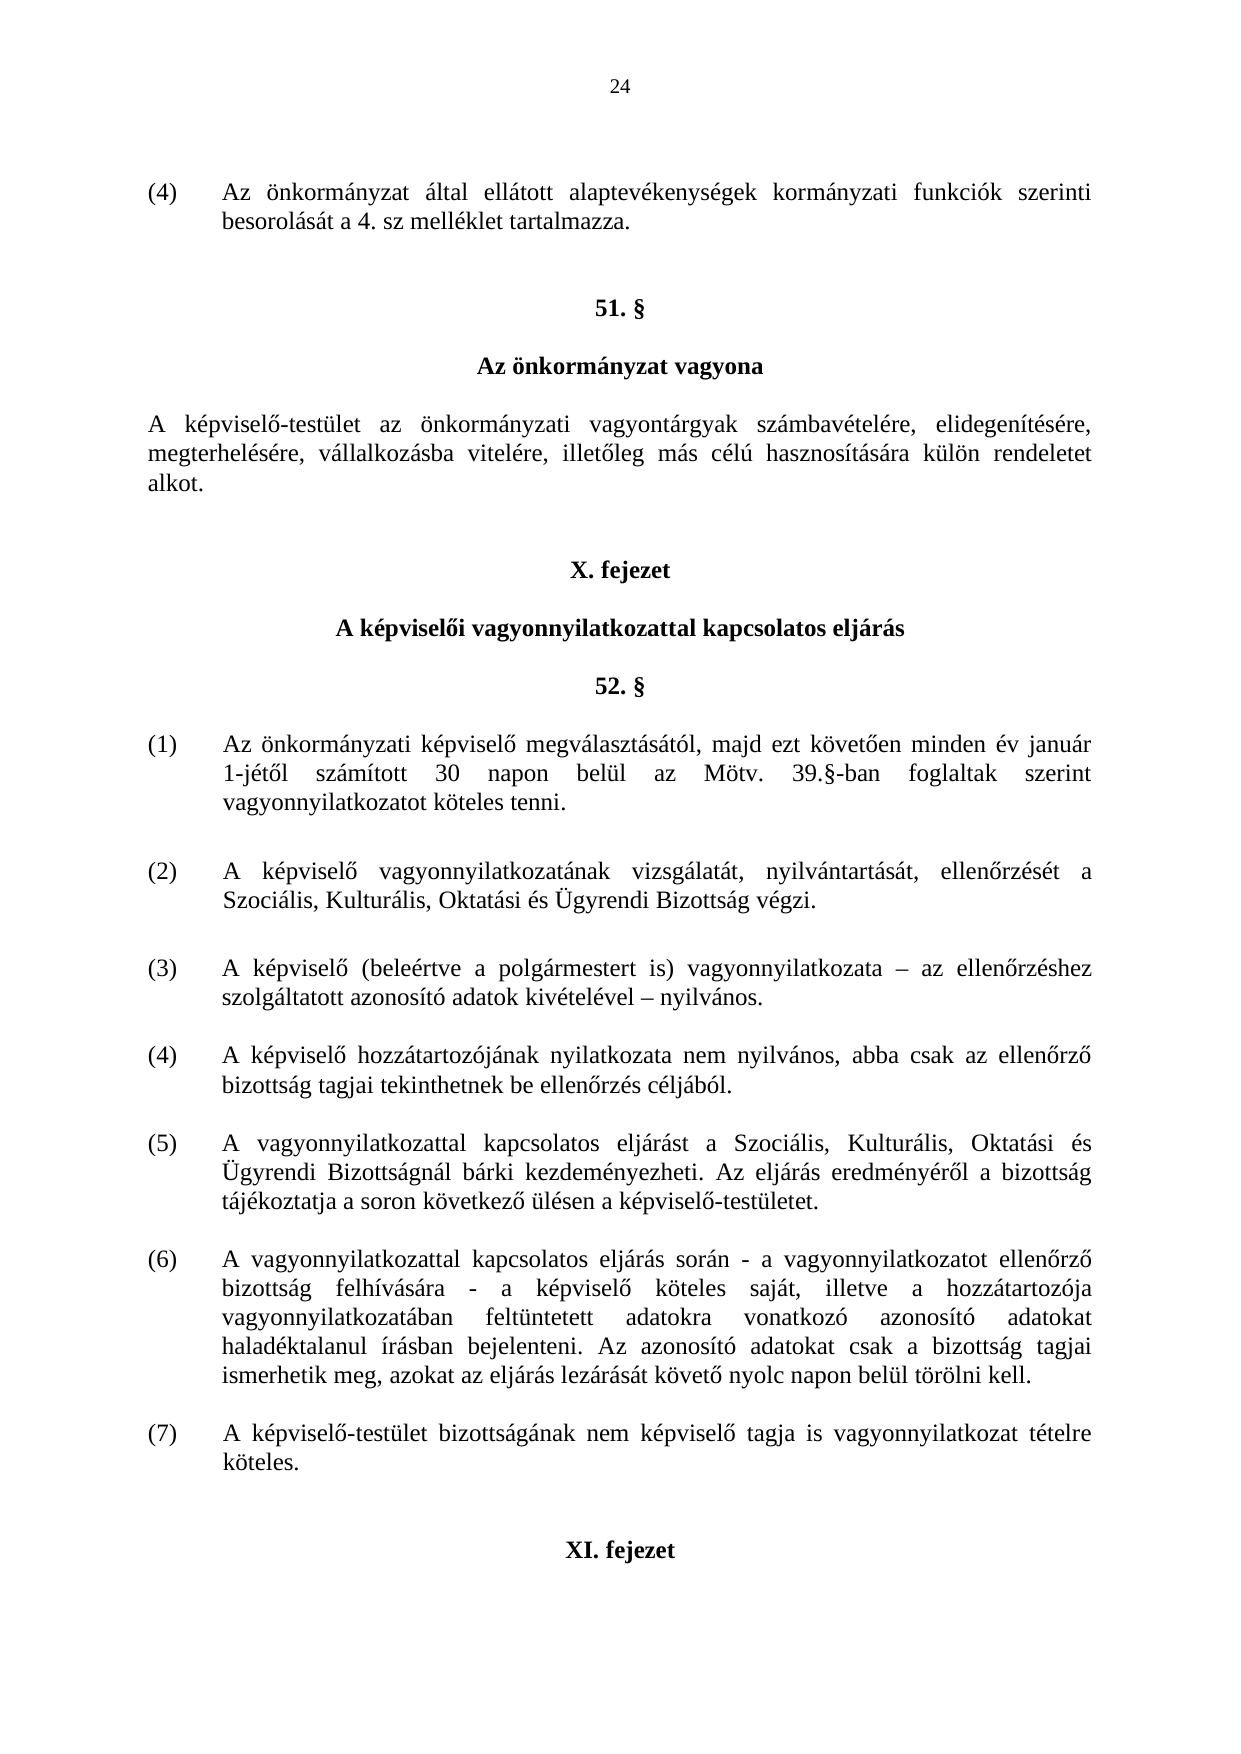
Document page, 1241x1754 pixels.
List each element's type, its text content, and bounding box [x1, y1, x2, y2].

text X. fejezet [148, 554, 1092, 584]
text A képviselői vagyonnyilatkozattal kapcsolatos eljárás [148, 613, 1092, 642]
text (4) Az önkormányzat által ellátott alaptevékenységek kormányzati funkciók szerinti besorolását a 4. sz melléklet tartalmazza. [148, 177, 1092, 235]
text (4) A képviselő hozzátartozójának nyilatkozata nem nyilvános, abba csak az ellenőrző bizottság tagjai tekinthetnek be ellenőrzés céljából. [148, 1040, 1092, 1098]
text (6) A vagyonnyilatkozattal kapcsolatos eljárás során - a vagyonnyilatkozatot ellenőrző bizottság felhívására - a képviselő köteles saját, illetve a hozzátartozója vagyonnyilatkozatában feltüntetett adatokra vonatkozó azonosító adatokat haladéktalanul írásban bejelenteni. Az azonosító adatokat csak a bizottság tagjai ismerhetik meg, azokat az eljárás lezárását követő nyolc napon belül törölni kell. [148, 1244, 1092, 1389]
list Az önkormányzati képviselő megválasztásától, majd ezt követően minden év január 1-jétől számított 30 napon belül az Mötv. 39.§-ban foglaltak szerint vagyonnyilatkozatot köteles tenni. [148, 729, 1092, 816]
text (5) A vagyonnyilatkozattal kapcsolatos eljárást a Szociális, Kulturális, Oktatási és Ügyrendi Bizottságnál bárki kezdeményezheti. Az eljárás eredményéről a bizottság tájékoztatja a soron következő ülésen a képviselő-testületet. [148, 1128, 1092, 1215]
text 51. § [148, 293, 1092, 322]
text Az önkormányzat vagyona [148, 351, 1092, 380]
text (3) A képviselő (beleértve a polgármestert is) vagyonnyilatkozata – az ellenőrzéshez szolgáltatott azonosító adatok kivételével – nyilvános. [148, 953, 1092, 1011]
text (7) A képviselő-testület bizottságának nem képviselő tagja is vagyonnyilatkozat tételre köteles. [148, 1418, 1092, 1476]
text 52. § [148, 671, 1092, 700]
list A képviselő vagyonnyilatkozatának vizsgálatát, nyilvántartását, ellenőrzését a Szociális, Kulturális, Oktatási és Ügyrendi Bizottság végzi. [148, 856, 1092, 914]
text A képviselő-testület az önkormányzati vagyontárgyak számbavételére, elidegenítésére, megterhelésére, vállalkozásba vitelére, illetőleg más célú hasznosítására külön rendeletet alkot. [148, 409, 1092, 496]
text XI. fejezet [148, 1534, 1092, 1563]
